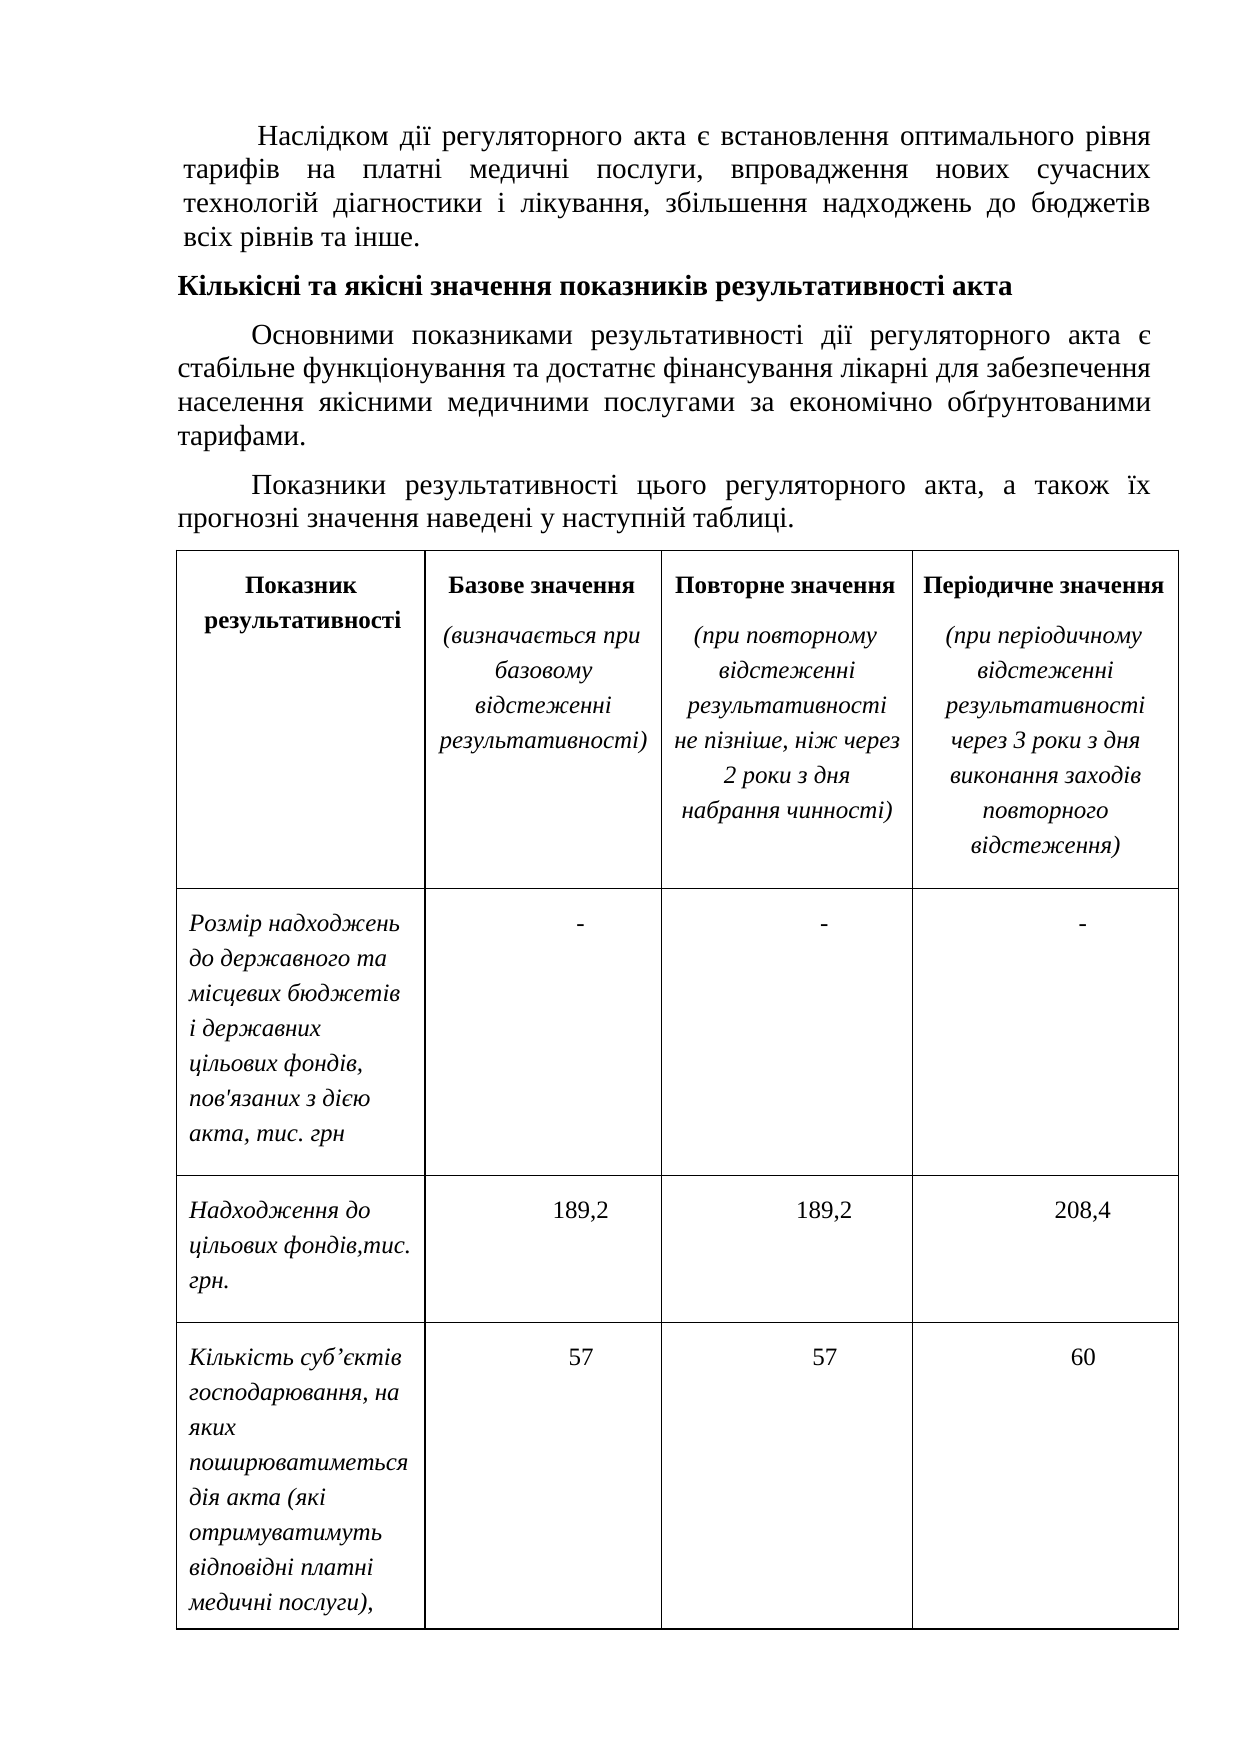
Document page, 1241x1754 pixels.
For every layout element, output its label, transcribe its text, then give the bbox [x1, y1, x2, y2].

text Кількісні та якісні значення показників результативності акта [177, 268, 1152, 301]
table_cell 208,4 [913, 1176, 1178, 1322]
table_cell Розмір надходжень до державного та місцевих бюджетів і державних цільових фондів, пов'язаних з дією акта, тис. грн [177, 889, 424, 1174]
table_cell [177, 1323, 424, 1628]
table_header Базове значення (визначається при базовому відстеженні результативності) [426, 551, 661, 887]
table_cell 189,2 [662, 1176, 912, 1322]
table_header Показник результативності [177, 551, 424, 887]
table_cell - [913, 889, 1178, 1174]
table_cell 60 [913, 1323, 1178, 1628]
text Показники результативності цього регуляторного акта, а також їх прогнозні значення наведені у наступній таблиці. [177, 467, 1152, 534]
text Наслідком дії регуляторного акта є встановлення оптимального рівня тарифів на платні медичні послуги, впровадження нових сучасних технологій діагностики і лікування, збільшення надходжень до бюджетів всіх рівнів та інше. [183, 118, 1152, 252]
table_cell - [426, 889, 661, 1174]
table_header Повторне значення (при повторному відстеженні результативності не пізніше, ніж через 2 роки з дня набрання чинності) [662, 551, 912, 887]
table_cell 57 [662, 1323, 912, 1628]
table_cell Надходження до цільових фондів,тис. грн. [177, 1176, 424, 1322]
table_cell 57 [426, 1323, 661, 1628]
table_cell - [662, 889, 912, 1174]
text Основними показниками результативності дії регуляторного акта є стабільне функціонування та достатнє фінансування лікарні для забезпечення населення якісними медичними послугами за економічно обґрунтованими тарифами. [177, 317, 1152, 451]
table_cell 189,2 [426, 1176, 661, 1322]
table_header Періодичне значення (при періодичному відстеженні результативності через 3 роки з дня виконання заходів повторного відстеження) [913, 551, 1178, 887]
